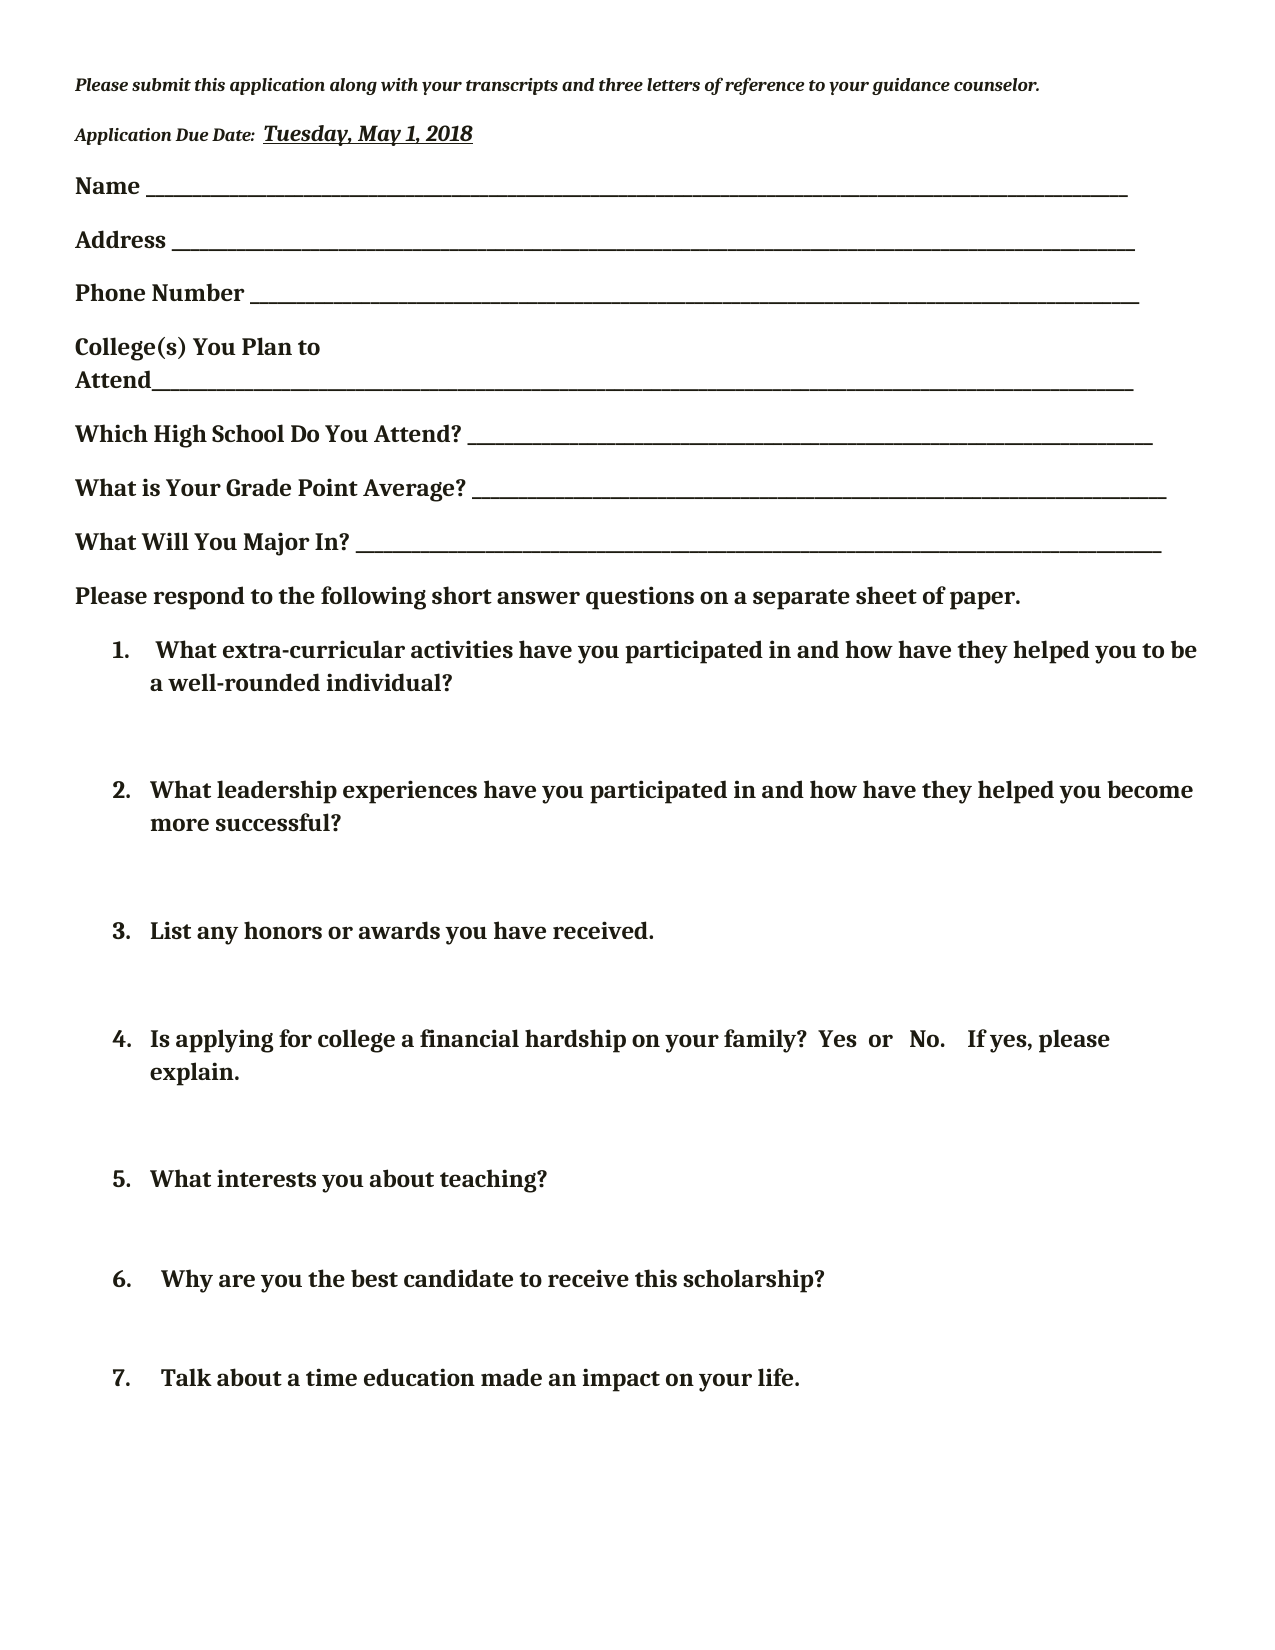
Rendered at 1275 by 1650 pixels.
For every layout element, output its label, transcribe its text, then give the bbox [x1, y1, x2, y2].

list Talk about a time education made an impact on your life. [112, 1363, 1200, 1392]
text Phone Number ________________________________________________________________________________________________ [75, 279, 1200, 308]
list Is applying for college a financial hardship on your family? Yes or No. If yes, please explain. [112, 1025, 1200, 1086]
list What interests you about teaching? [112, 1165, 1200, 1194]
text Name __________________________________________________________________________________________________________ [75, 172, 1200, 200]
list What extra-curricular activities have you participated in and how have they helped you to be a well-rounded individual? [112, 636, 1200, 697]
text What Will You Major In? _______________________________________________________________________________________ [75, 528, 1200, 557]
text Application Due Date: Tuesday, May 1, 2018 [75, 121, 1200, 147]
text Please submit this application along with your transcripts and three letters of reference to your guidance counselor. [75, 75, 1200, 97]
text College(s) You Plan to Attend__________________________________________________________________________________________________________ [75, 333, 1200, 395]
text Address ________________________________________________________________________________________________________ [75, 226, 1200, 254]
list Why are you the best candidate to receive this scholarship? [112, 1264, 1200, 1293]
text What is Your Grade Point Average? ___________________________________________________________________________ [75, 474, 1200, 503]
list List any honors or awards you have received. [112, 917, 1200, 946]
text Please respond to the following short answer questions on a separate sheet of paper. [75, 582, 1200, 610]
text Which High School Do You Attend? __________________________________________________________________________ [75, 420, 1200, 449]
list What leadership experiences have you participated in and how have they helped you become more successful? [112, 776, 1200, 838]
